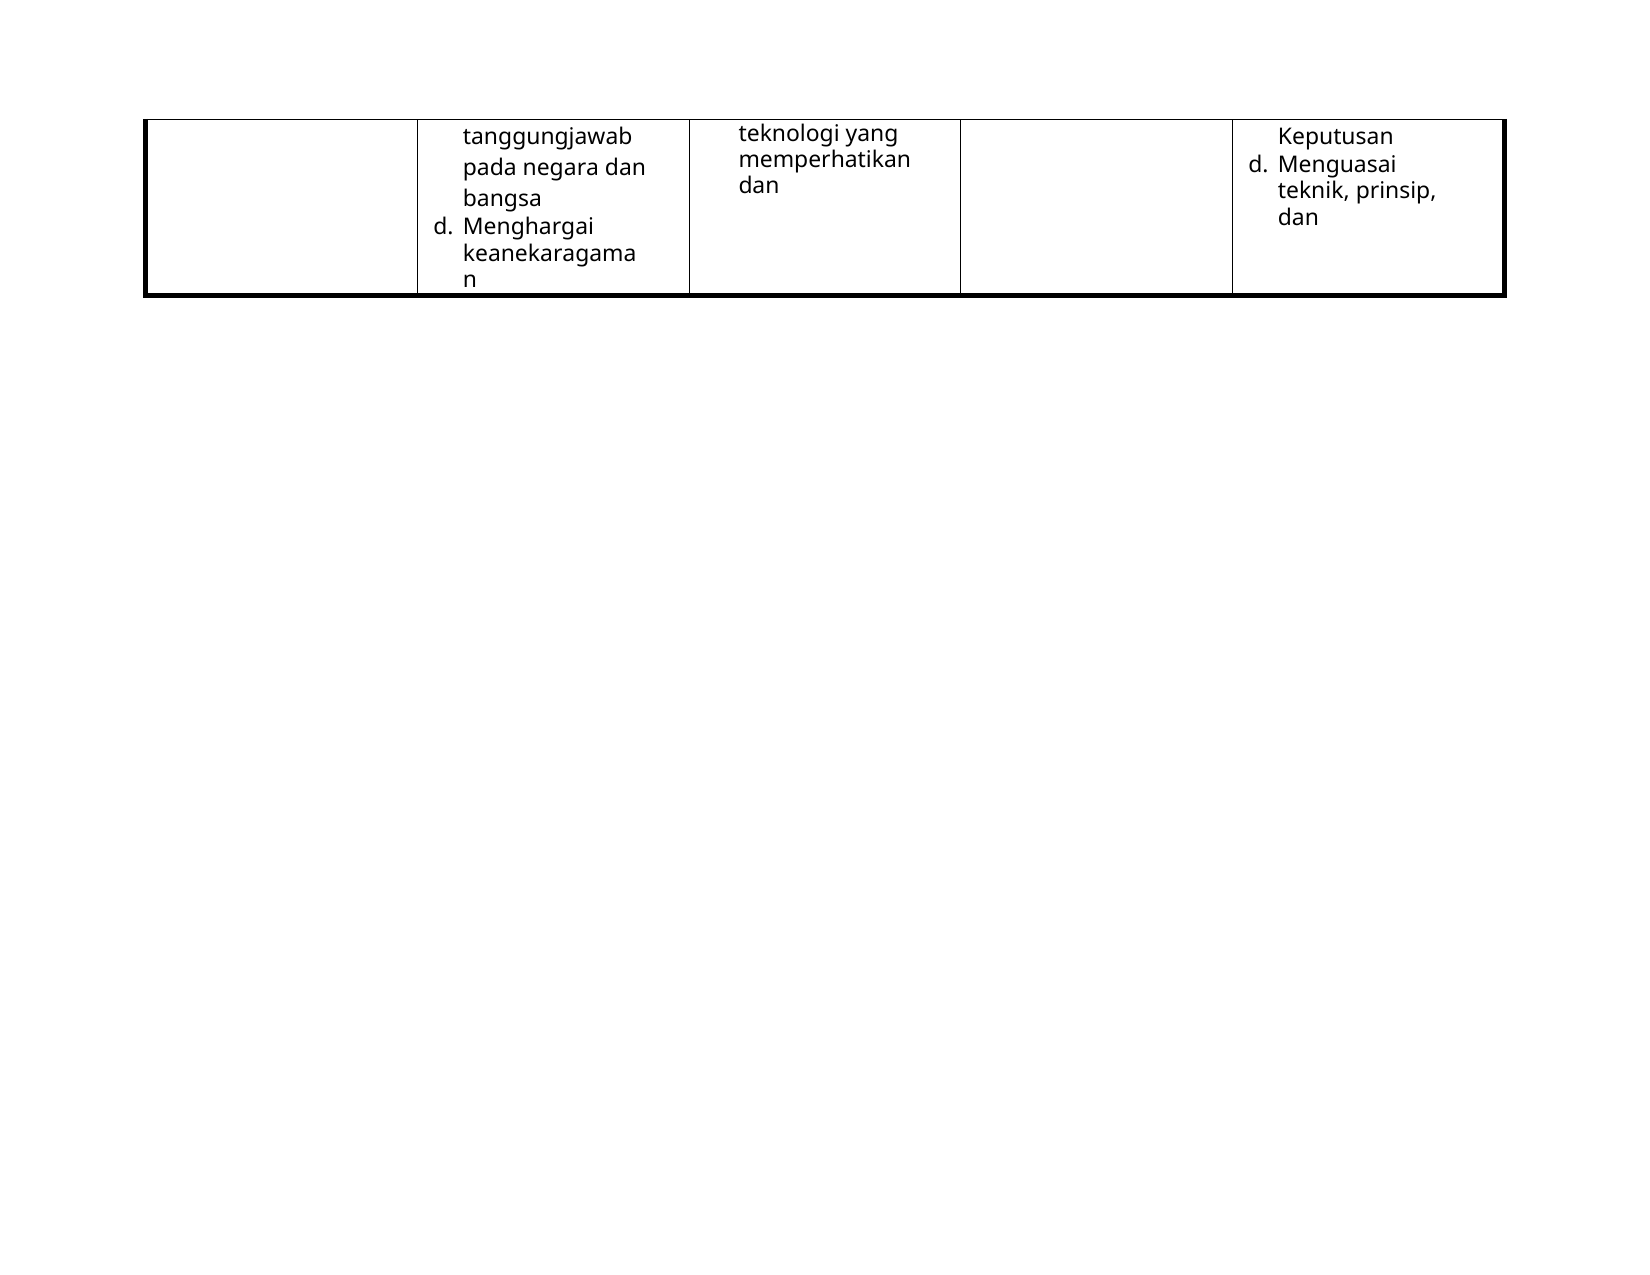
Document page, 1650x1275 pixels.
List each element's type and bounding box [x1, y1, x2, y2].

table_cell [690, 120, 960, 293]
table_cell [961, 120, 1232, 293]
table_cell [148, 120, 417, 293]
table_cell [1233, 120, 1502, 293]
table_cell [418, 120, 689, 293]
